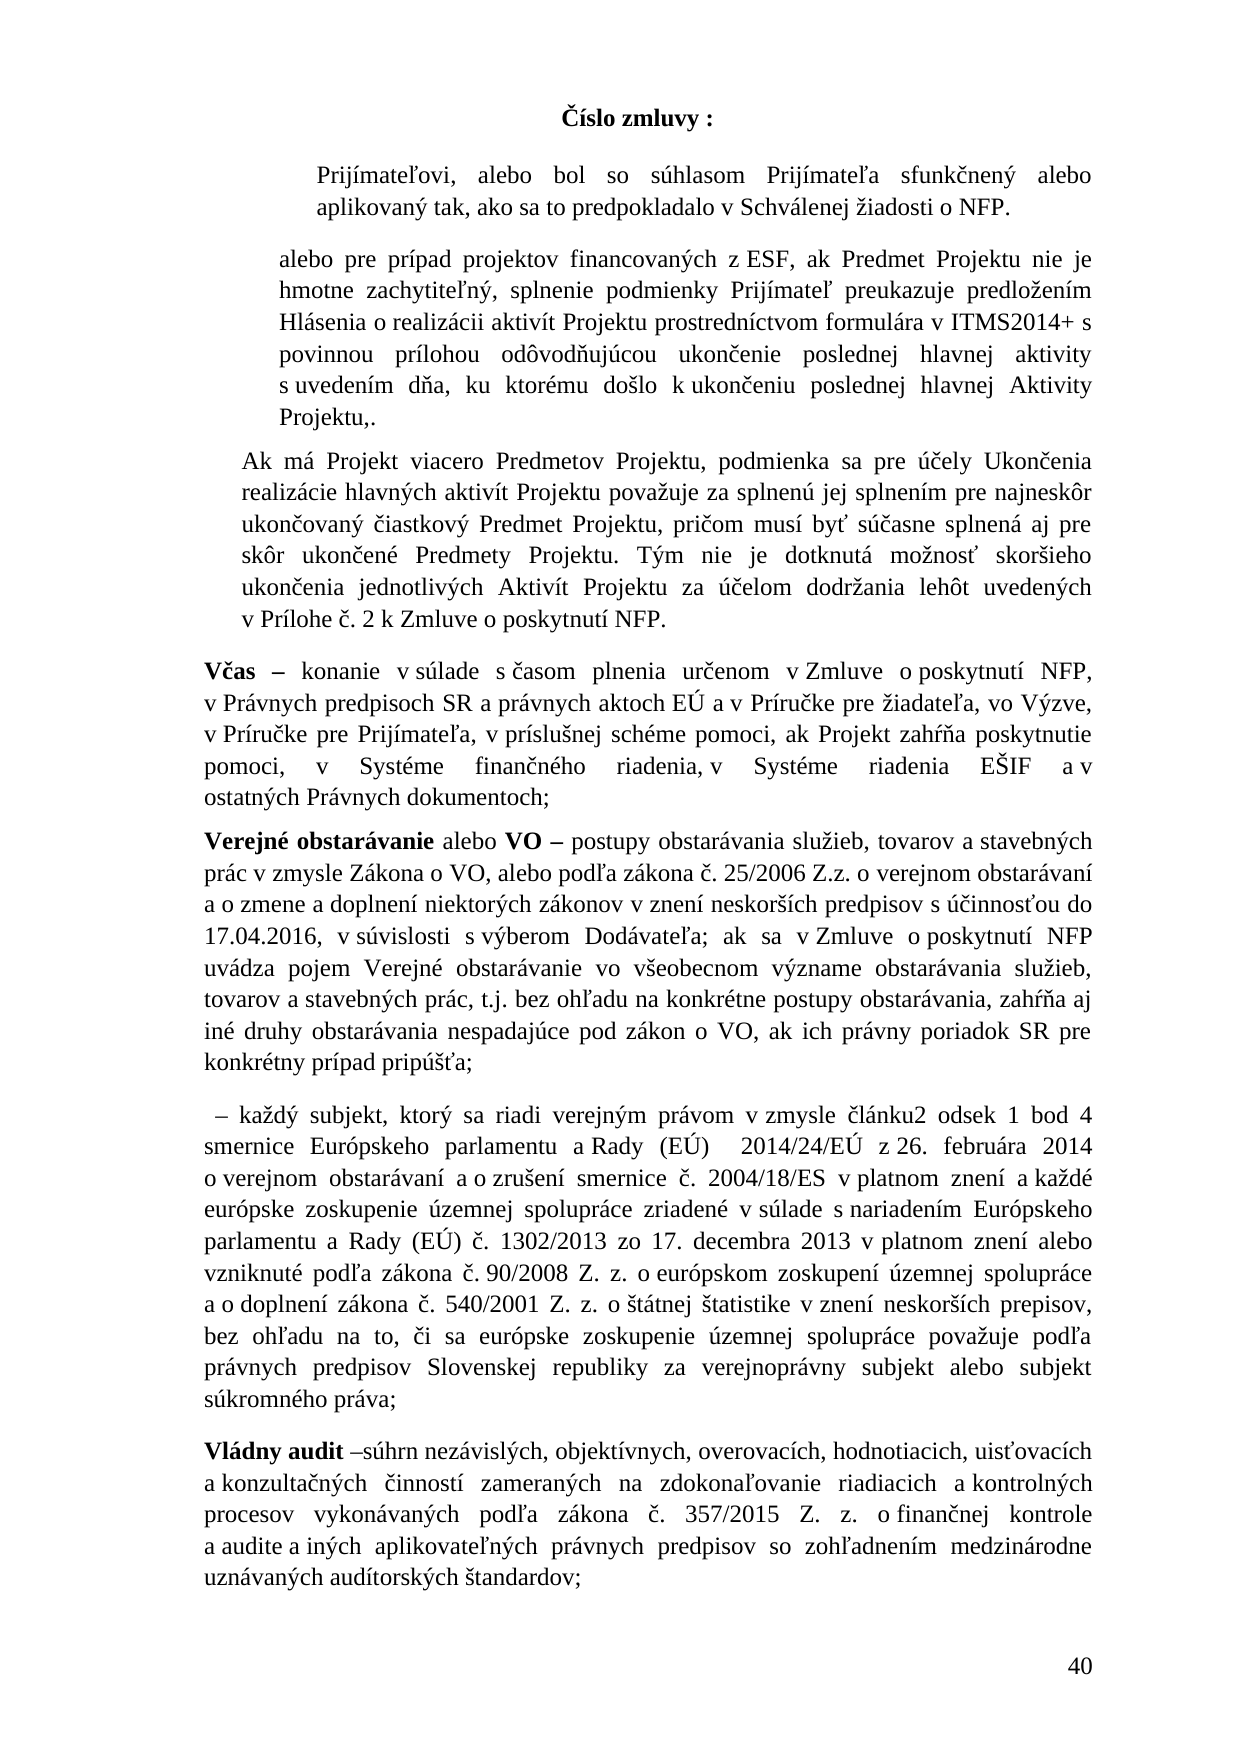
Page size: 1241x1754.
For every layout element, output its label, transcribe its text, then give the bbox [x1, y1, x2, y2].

list – každý subjekt, ktorý sa riadi verejným právom v zmysle článku2 odsek 1 bod 4 smernice Európskeho parlamentu a Rady (EÚ) 2014/24/EÚ z 26. februára 2014 o verejnom obstarávaní a o zrušení smernice č. 2004/18/ES v platnom znení a každé európske zoskupenie územnej spolupráce zriadené v súlade s nariadením Európskeho parlamentu a Rady (EÚ) č. 1302/2013 zo 17. decembra 2013 v platnom znení alebo vzniknuté podľa zákona č. 90/2008 Z. z. o európskom zoskupení územnej spolupráce a o doplnení zákona č. 540/2001 Z. z. o štátnej štatistike v znení neskorších prepisov, bez ohľadu na to, či sa európske zoskupenie územnej spolupráce považuje podľa právnych predpisov Slovenskej republiky za verejnoprávny subjekt alebo subjekt súkromného práva; [204, 1100, 1092, 1413]
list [241, 160, 1092, 220]
list Vládny audit –súhrn nezávislých, objektívnych, overovacích, hodnotiacich, uisťovacích a konzultačných činností zameraných na zdokonaľovanie riadiacich a kontrolných procesov vykonávaných podľa zákona č. 357/2015 Z. z. o finančnej kontrole a audite a iných aplikovateľných právnych predpisov so zohľadnením medzinárodne uznávaných audítorských štandardov; [204, 1436, 1092, 1591]
text Ak má Projekt viacero Predmetov Projektu, podmienka sa pre účely Ukončenia realizácie hlavných aktivít Projektu považuje za splnenú jej splnením pre najneskôr ukončovaný čiastkový Predmet Projektu, pričom musí byť súčasne splnená aj pre skôr ukončené Predmety Projektu. Tým nie je dotknutá možnosť skoršieho ukončenia jednotlivých Aktivít Projektu za účelom dodržania lehôt uvedených v Prílohe č. 2 k Zmluve o poskytnutí NFP. [241, 446, 1092, 632]
text alebo pre prípad projektov financovaných z ESF, ak Predmet Projektu nie je hmotne zachytiteľný, splnenie podmienky Prijímateľ preukazuje predložením Hlásenia o realizácii aktivít Projektu prostredníctvom formulára v ITMS2014+ s povinnou prílohou odôvodňujúcou ukončenie poslednej hlavnej aktivity s uvedením dňa, ku ktorému došlo k ukončeniu poslednej hlavnej Aktivity Projektu,. [279, 244, 1092, 431]
list Verejné obstarávanie alebo VO – postupy obstarávania služieb, tovarov a stavebných prác v zmysle Zákona o VO, alebo podľa zákona č. 25/2006 Z.z. o verejnom obstarávaní a o zmene a doplnení niektorých zákonov v znení neskorších predpisov s účinnosťou do 17.04.2016, v súvislosti s výberom Dodávateľa; ak sa v Zmluve o poskytnutí NFP uvádza pojem Verejné obstarávanie vo všeobecnom význame obstarávania služieb, tovarov a stavebných prác, t.j. bez ohľadu na konkrétne postupy obstarávania, zahŕňa aj iné druhy obstarávania nespadajúce pod zákon o VO, ak ich právny poriadok SR pre konkrétny prípad pripúšťa; [204, 826, 1092, 1076]
text Včas – konanie v súlade s časom plnenia určenom v Zmluve o poskytnutí NFP, v Právnych predpisoch SR a právnych aktoch EÚ a v Príručke pre žiadateľa, vo Výzve, v Príručke pre Prijímateľa, v príslušnej schéme pomoci, ak Projekt zahŕňa poskytnutie pomoci, v Systéme finančného riadenia, v Systéme riadenia EŠIF a v ostatných Právnych dokumentoch; [204, 656, 1092, 811]
